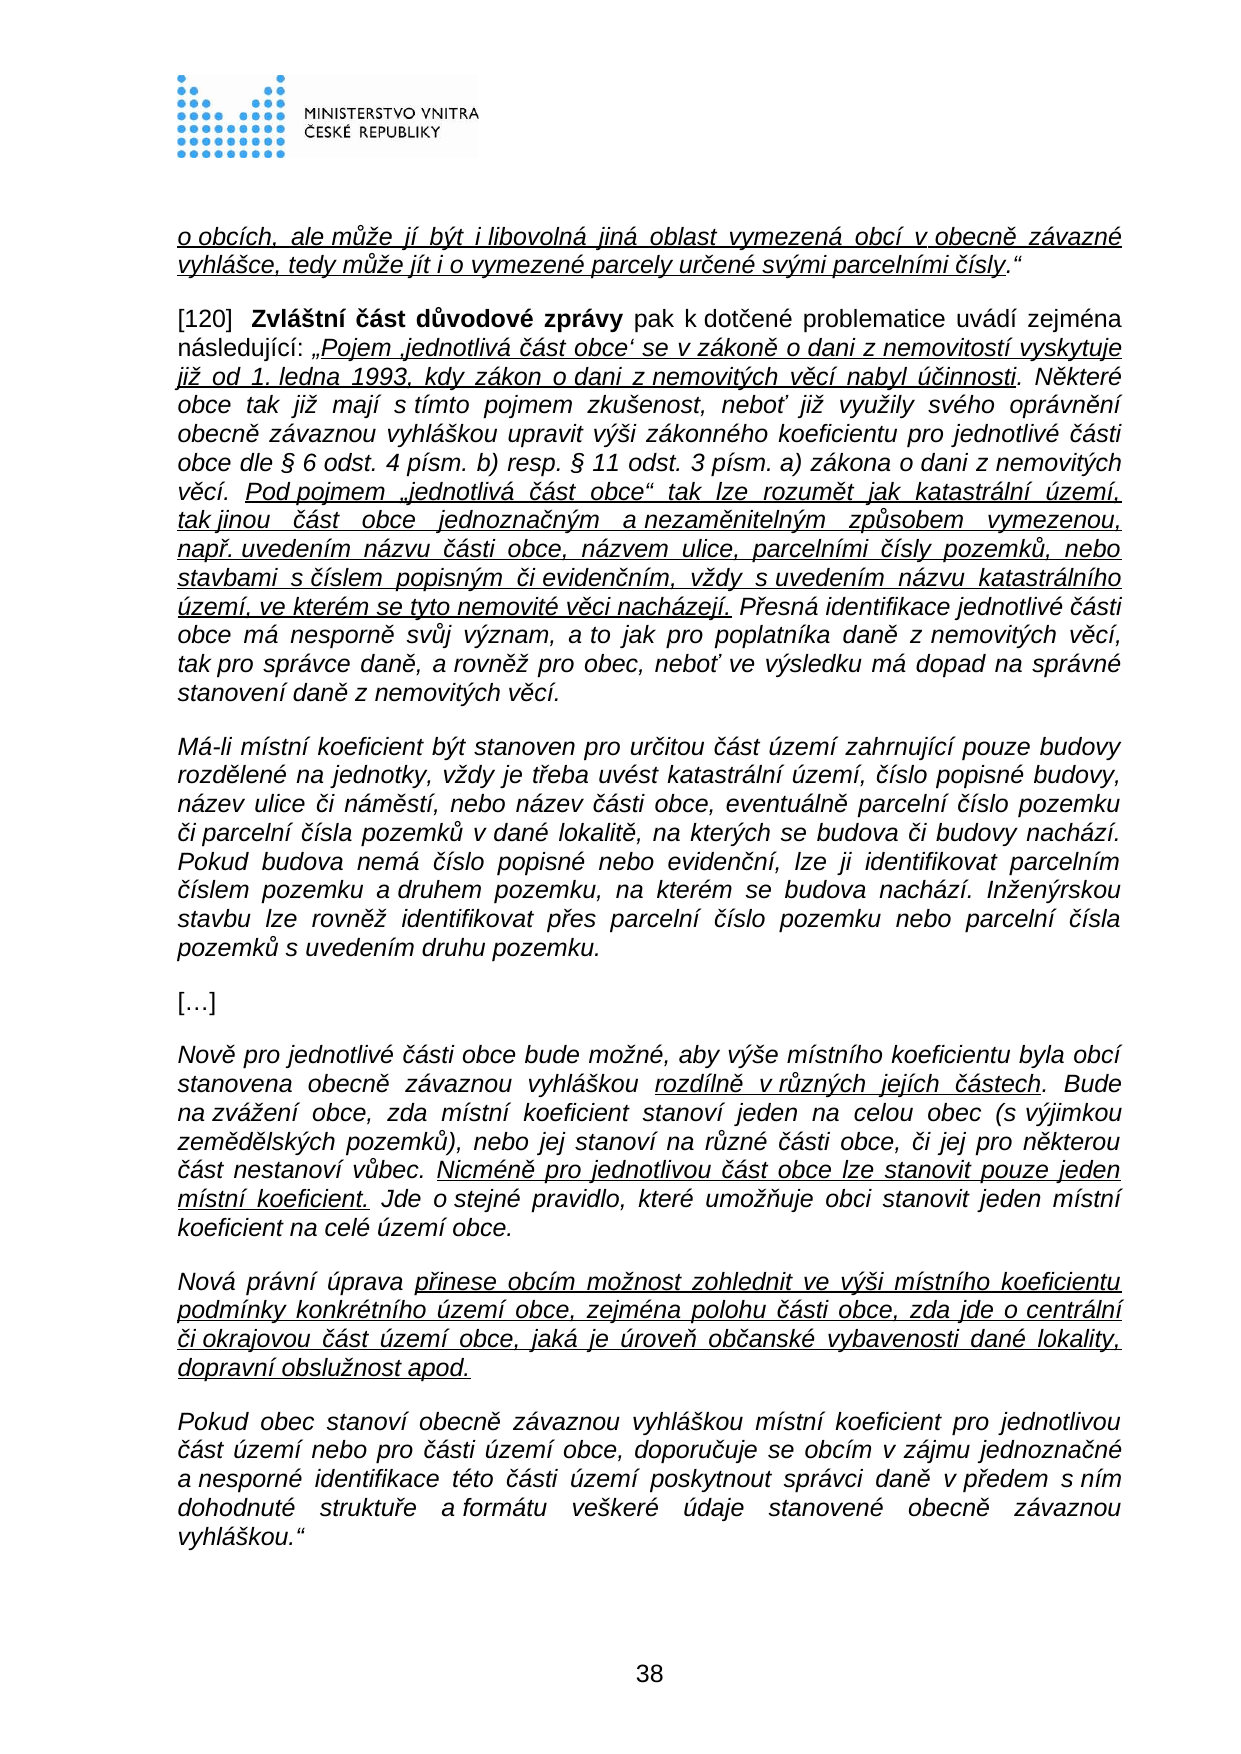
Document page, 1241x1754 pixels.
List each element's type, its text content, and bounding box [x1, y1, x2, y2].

text […] [177, 987, 1122, 1015]
text Má-li místní koeficient být stanoven pro určitou část území zahrnující pouze budovy rozdělené na jednotky, vždy je třeba uvést katastrální území, číslo popisné budovy, název ulice či náměstí, nebo název části obce, eventuálně parcelní číslo pozemku či parcelní čísla pozemků v dané lokalitě, na kterých se budova či budovy nachází. Pokud budova nemá číslo popisné nebo evidenční, lze ji identifikovat parcelním číslem pozemku a druhem pozemku, na kterém se budova nachází. Inženýrskou stavbu lze rovněž identifikovat přes parcelní číslo pozemku nebo parcelní čísla pozemků s uvedením druhu pozemku. [177, 732, 1122, 962]
text Nová právní úprava přinese obcím možnost zohlednit ve výši místního koeficientu podmínky konkrétního území obce, zejména polohu části obce, zda jde o centrální či okrajovou část území obce, jaká je úroveň občanské vybavenosti dané lokality, dopravní obslužnost apod. [177, 1267, 1122, 1320]
list Zvláštní část důvodové zprávy pak k dotčené problematice uvádí zejména následující: „Pojem ‚jednotlivá část obce‘ se v zákoně o dani z nemovitostí vyskytuje již od 1. ledna 1993, kdy zákon o dani z nemovitých věcí nabyl účinnosti. Některé obce tak již mají s tímto pojmem zkušenost, neboť již využily svého oprávnění obecně závaznou vyhláškou upravit výši zákonného koeficientu pro jednotlivé části obce dle § 6 odst. 4 písm. b) resp. § 11 odst. 3 písm. a) zákona o dani z nemovitých věcí. Pod pojmem „jednotlivá část obce“ tak lze rozumět jak katastrální území, tak jinou část obce jednoznačným a nezaměnitelným způsobem vymezenou, např. uvedením názvu části obce, názvem ulice, parcelními čísly pozemků, nebo stavbami s číslem popisným či evidenčním, vždy s uvedením názvu katastrálního území, ve kterém se tyto nemovité věci nacházejí. Přesná identifikace jednotlivé části obce má nesporně svůj význam, a to jak pro poplatníka daně z nemovitých věcí, tak pro správce daně, a rovněž pro obec, neboť ve výsledku má dopad na správné stanovení daně z nemovitých věcí. [177, 589, 1122, 707]
text Nově pro jednotlivé části obce bude možné, aby výše místního koeficientu byla obcí stanovena obecně závaznou vyhláškou rozdílně v různých jejích částech. Bude na zvážení obce, zda místní koeficient stanoví jeden na celou obec (s výjimkou zemědělských pozemků), nebo jej stanoví na různé části obce, či jej pro některou část nestanoví vůbec. Nicméně pro jednotlivou část obce lze stanovit pouze jeden místní koeficient. Jde o stejné pravidlo, které umožňuje obci stanovit jeden místní koeficient na celé území obce. [177, 1040, 1122, 1242]
text Nová právní úprava přinese obcím možnost zohlednit ve výši místního koeficientu podmínky konkrétního území obce, zejména polohu části obce, zda jde o centrální či okrajovou část území obce, jaká je úroveň občanské vybavenosti dané lokality, dopravní obslužnost apod. [177, 1321, 1122, 1349]
text Pokud obec stanoví obecně závaznou vyhláškou místní koeficient pro jednotlivou část území nebo pro části území obce, doporučuje se obcím v zájmu jednoznačné a nesporné identifikace této části území poskytnout správci daně v předem s ním dohodnuté struktuře a formátu veškeré údaje stanovené obecně závaznou vyhláškou.“ [177, 1407, 1122, 1550]
text Nová právní úprava přinese obcím možnost zohlednit ve výši místního koeficientu podmínky konkrétního území obce, zejména polohu části obce, zda jde o centrální či okrajovou část území obce, jaká je úroveň občanské vybavenosti dané lokality, dopravní obslužnost apod. [177, 1350, 1122, 1382]
list Zvláštní část důvodové zprávy pak k dotčené problematice uvádí zejména následující: „Pojem ‚jednotlivá část obce‘ se v zákoně o dani z nemovitostí vyskytuje již od 1. ledna 1993, kdy zákon o dani z nemovitých věcí nabyl účinnosti. Některé obce tak již mají s tímto pojmem zkušenost, neboť již využily svého oprávnění obecně závaznou vyhláškou upravit výši zákonného koeficientu pro jednotlivé části obce dle § 6 odst. 4 písm. b) resp. § 11 odst. 3 písm. a) zákona o dani z nemovitých věcí. Pod pojmem „jednotlivá část obce“ tak lze rozumět jak katastrální území, tak jinou část obce jednoznačným a nezaměnitelným způsobem vymezenou, např. uvedením názvu části obce, názvem ulice, parcelními čísly pozemků, nebo stavbami s číslem popisným či evidenčním, vždy s uvedením názvu katastrálního území, ve kterém se tyto nemovité věci nacházejí. Přesná identifikace jednotlivé části obce má nesporně svůj význam, a to jak pro poplatníka daně z nemovitých věcí, tak pro správce daně, a rovněž pro obec, neboť ve výsledku má dopad na správné stanovení daně z nemovitých věcí. [177, 304, 1122, 530]
picture [177, 75, 479, 158]
